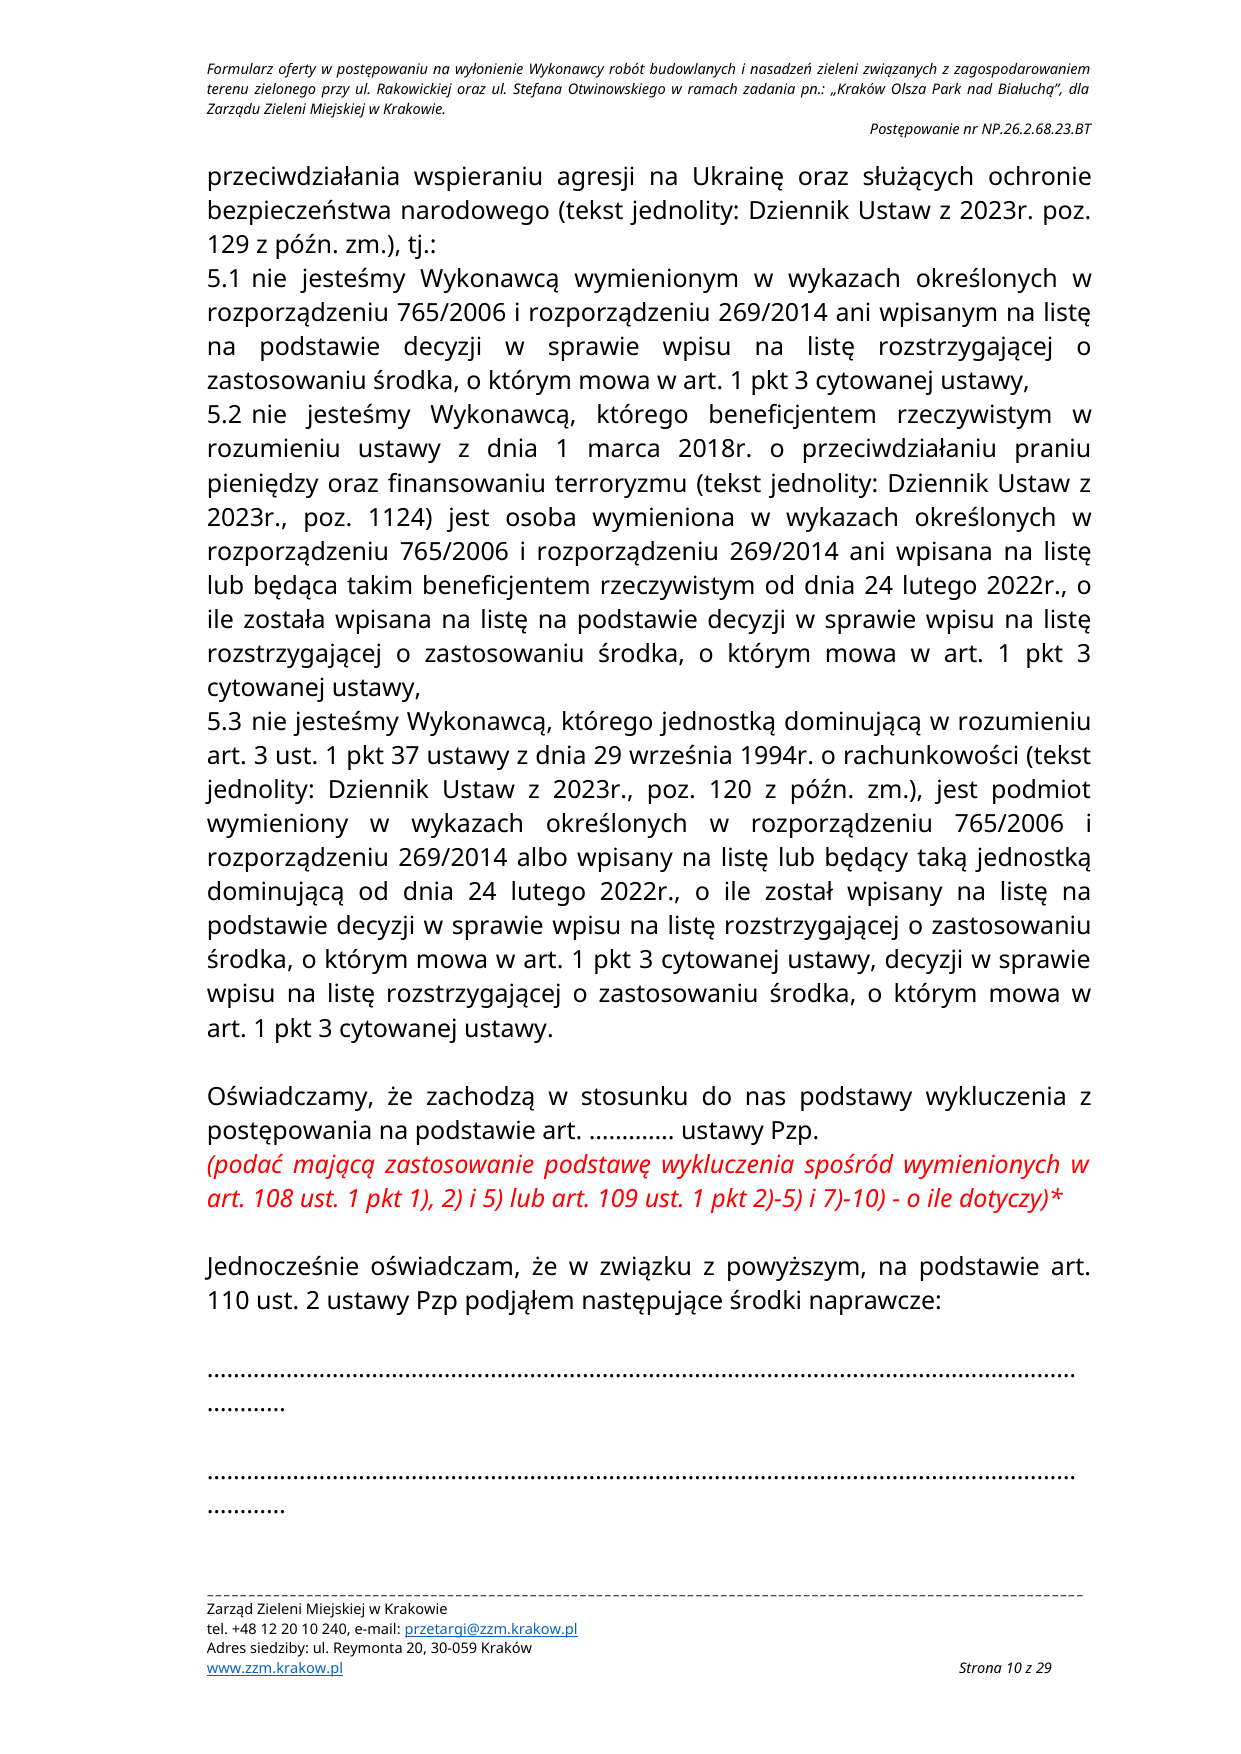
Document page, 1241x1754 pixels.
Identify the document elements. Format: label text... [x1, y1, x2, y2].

text Oświadczamy, że zachodzą w stosunku do nas podstawy wykluczenia z postępowania na podstawie art. …………. ustawy Pzp. [207, 1078, 1093, 1146]
text Jednocześnie oświadczam, że w związku z powyższym, na podstawie art. 110 ust. 2 ustawy Pzp podjąłem następujące środki naprawcze: [207, 1249, 1093, 1317]
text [207, 1453, 1093, 1521]
list nie jesteśmy Wykonawcą, którego beneficjentem rzeczywistym w rozumieniu ustawy z dnia 1 marca 2018r. o przeciwdziałaniu praniu pieniędzy oraz finansowaniu terroryzmu (tekst jednolity: Dziennik Ustaw z 2023r., poz. 1124) jest osoba wymieniona w wykazach określonych w rozporządzeniu 765/2006 i rozporządzeniu 269/2014 ani wpisana na listę lub będąca takim beneficjentem rzeczywistym od dnia 24 lutego 2022r., o ile została wpisana na listę na podstawie decyzji w sprawie wpisu na listę rozstrzygającej o zastosowaniu środka, o którym mowa w art. 1 pkt 3 cytowanej ustawy, [207, 397, 1093, 704]
text (podać mającą zastosowanie podstawę wykluczenia spośród wymienionych w art. 108 ust. 1 pkt 1), 2) i 5) lub art. 109 ust. 1 pkt 2)-5) i 7)-10) - o ile dotyczy)* [207, 1146, 1093, 1214]
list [207, 159, 1093, 261]
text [207, 1351, 1093, 1419]
list nie jesteśmy Wykonawcą wymienionym w wykazach określonych w rozporządzeniu 765/2006 i rozporządzeniu 269/2014 ani wpisanym na listę na podstawie decyzji w sprawie wpisu na listę rozstrzygającej o zastosowaniu środka, o którym mowa w art. 1 pkt 3 cytowanej ustawy, [207, 261, 1093, 397]
list nie jesteśmy Wykonawcą, którego jednostką dominującą w rozumieniu art. 3 ust. 1 pkt 37 ustawy z dnia 29 września 1994r. o rachunkowości (tekst jednolity: Dziennik Ustaw z 2023r., poz. 120 z późn. zm.), jest podmiot wymieniony w wykazach określonych w rozporządzeniu 765/2006 i rozporządzeniu 269/2014 albo wpisany na listę lub będący taką jednostką dominującą od dnia 24 lutego 2022r., o ile został wpisany na listę na podstawie decyzji w sprawie wpisu na listę rozstrzygającej o zastosowaniu środka, o którym mowa w art. 1 pkt 3 cytowanej ustawy, decyzji w sprawie wpisu na listę rozstrzygającej o zastosowaniu środka, o którym mowa w art. 1 pkt 3 cytowanej ustawy. [207, 704, 1093, 1044]
